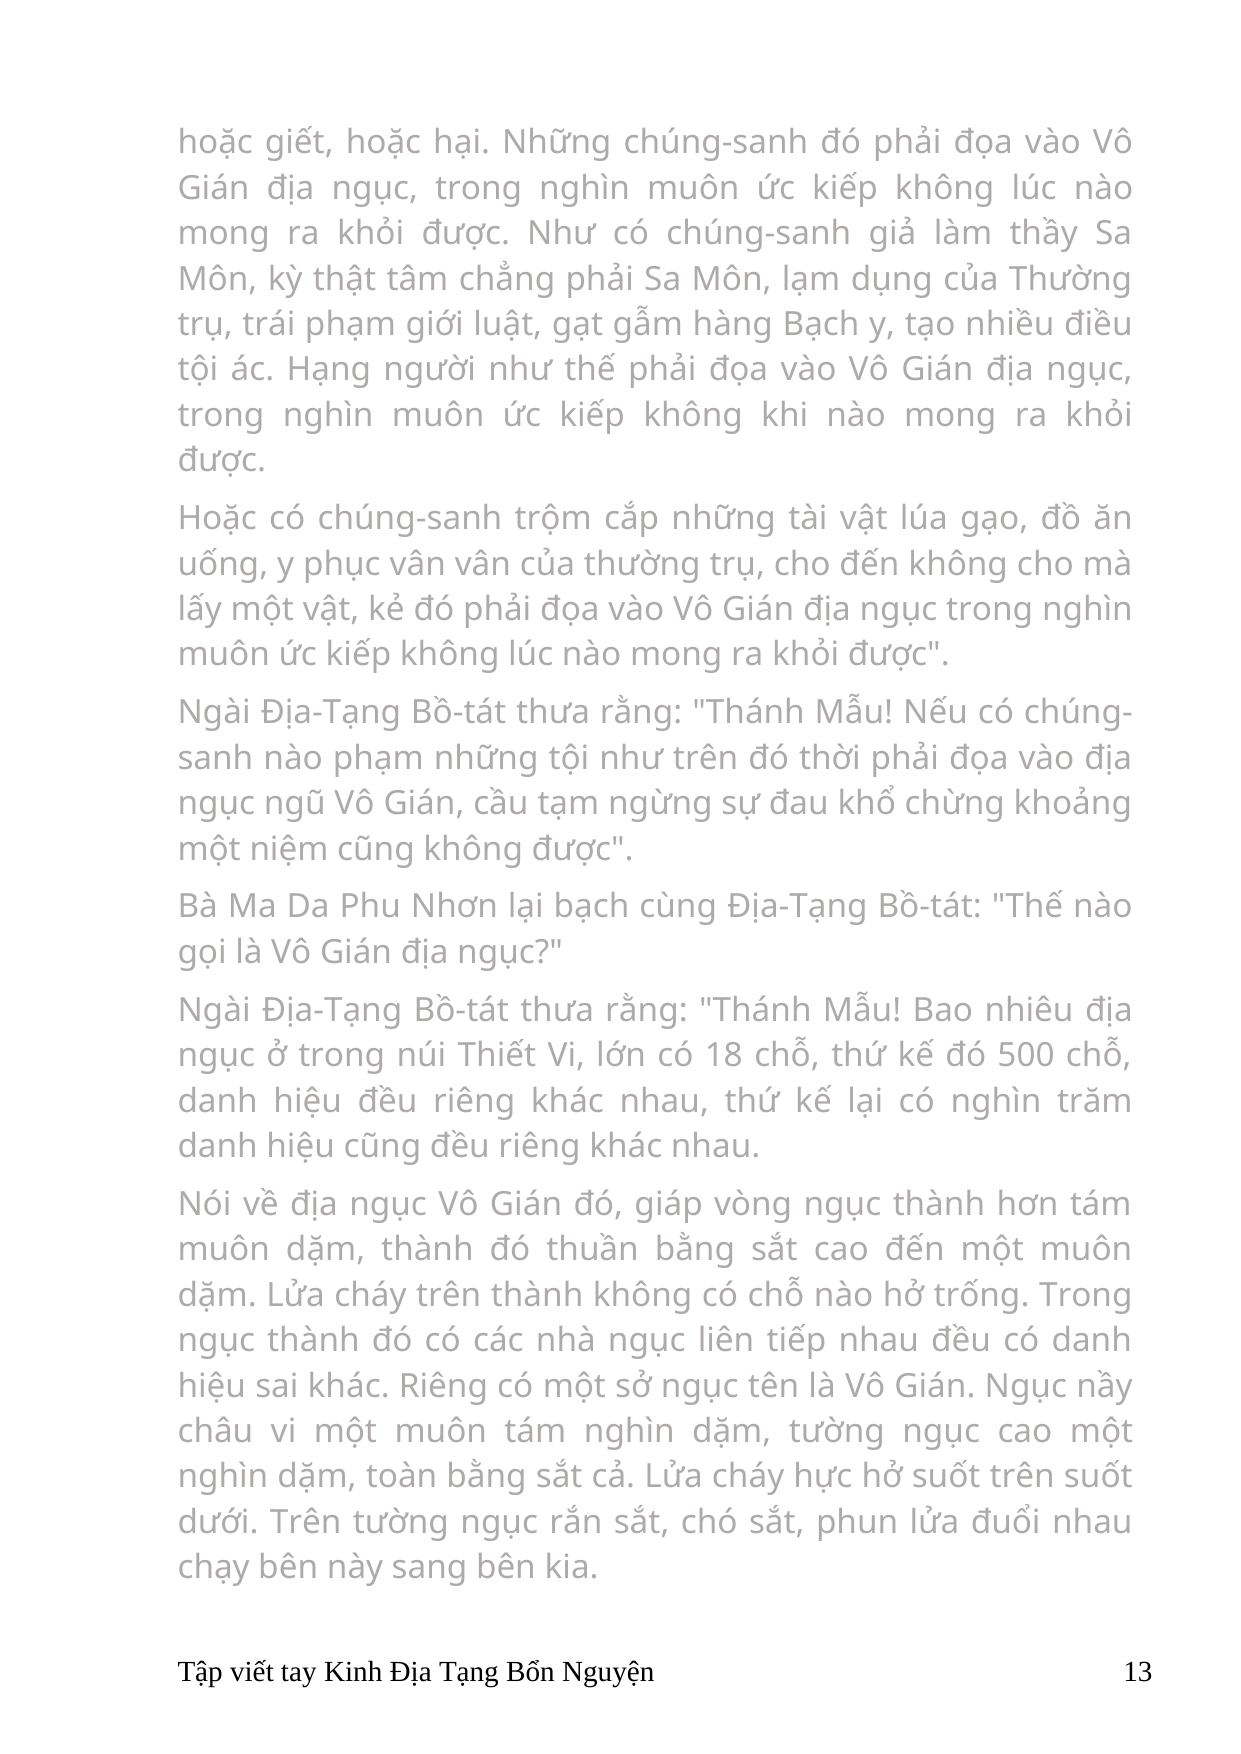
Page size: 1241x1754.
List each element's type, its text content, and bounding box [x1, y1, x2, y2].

text Nói về địa ngục Vô Gián đó, giáp vòng ngục thành hơn tám muôn dặm, thành đó thuần bằng sắt cao đến một muôn dặm. Lửa cháy trên thành không có chỗ nào hở trống. Trong ngục thành đó có các nhà ngục liên tiếp nhau đều có danh hiệu sai khác. Riêng có một sở ngục tên là Vô Gián. Ngục nầy châu vi một muôn tám nghìn dặm, tường ngục cao một nghìn dặm, toàn bằng sắt cả. Lửa cháy hực hở suốt trên suốt dưới. Trên tường ngục rắn sắt, chó sắt, phun lửa đuổi nhau chạy bên này sang bên kia. [177, 1180, 1134, 1588]
text Ngài Địa-Tạng Bồ-tát thưa rằng: "Thánh Mẫu! Bao nhiêu địa ngục ở trong núi Thiết Vi, lớn có 18 chỗ, thứ kế đó 500 chỗ, danh hiệu đều riêng khác nhau, thứ kế lại có nghìn trăm danh hiệu cũng đều riêng khác nhau. [177, 986, 1134, 1167]
text Ngài Địa-Tạng Bồ-tát thưa rằng: "Thánh Mẫu! Nếu có chúng-sanh nào phạm những tội như trên đó thời phải đọa vào địa ngục ngũ Vô Gián, cầu tạm ngừng sự đau khổ chừng khoảng một niệm cũng không được". [177, 688, 1134, 870]
text Bà Ma Da Phu Nhơn lại bạch cùng Địa-Tạng Bồ-tát: "Thế nào gọi là Vô Gián địa ngục?" [177, 882, 1134, 973]
text Hoặc có chúng-sanh trộm cắp những tài vật lúa gạo, đồ ăn uống, y phục vân vân của thường trụ, cho đến không cho mà lấy một vật, kẻ đó phải đọa vào Vô Gián địa ngục trong nghìn muôn ức kiếp không lúc nào mong ra khỏi được". [177, 494, 1134, 676]
